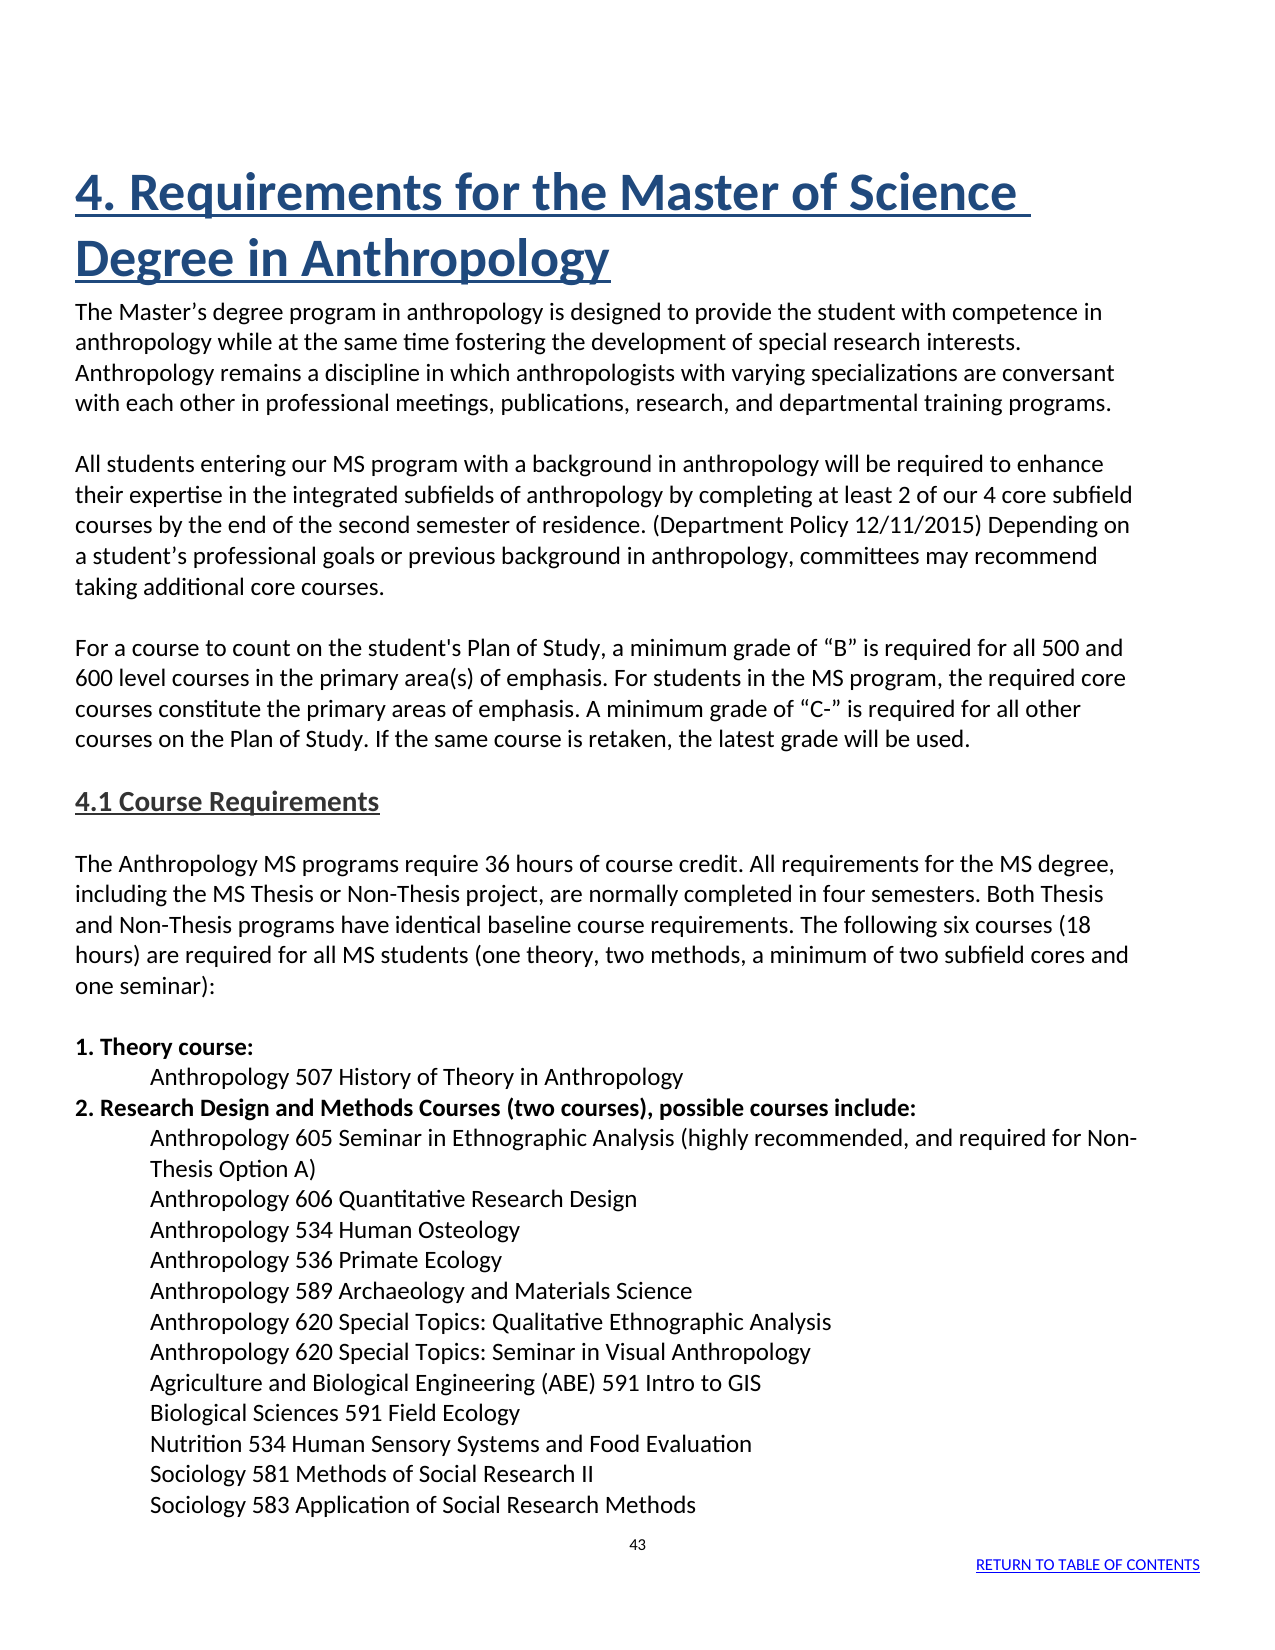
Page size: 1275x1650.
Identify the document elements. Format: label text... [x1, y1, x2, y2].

text For a course to count on the student's Plan of Study, a minimum grade of “B” is required for all 500 and 600 level courses in the primary area(s) of emphasis. For students in the MS program, the required core courses constitute the primary areas of emphasis. A minimum grade of “C-” is required for all other courses on the Plan of Study. If the same course is retaken, the latest grade will be used. [75, 632, 1144, 754]
text Anthropology 507 History of Theory in Anthropology [75, 1061, 1144, 1092]
text Biological Sciences 591 Field Ecology [150, 1397, 1144, 1428]
text Anthropology 606 Quantitative Research Design [150, 1183, 1144, 1214]
text Anthropology 620 Special Topics: Seminar in Visual Anthropology [150, 1336, 1144, 1367]
text The Master’s degree program in anthropology is designed to provide the student with competence in anthropology while at the same time fostering the development of special research interests. Anthropology remains a discipline in which anthropologists with varying specializations are conversant with each other in professional meetings, publications, research, and departmental training programs. [75, 296, 1144, 418]
text 2. Research Design and Methods Courses (two courses), possible courses include: [75, 1092, 1144, 1122]
text Anthropology 620 Special Topics: Qualitative Ethnographic Analysis [150, 1306, 1144, 1336]
subtitle 4.1 Course Requirements [75, 783, 1144, 819]
text Agriculture and Biological Engineering (ABE) 591 Intro to GIS [150, 1367, 1144, 1397]
text Anthropology 605 Seminar in Ethnographic Analysis (highly recommended, and required for Non-Thesis Option A) [150, 1122, 1144, 1183]
text Sociology 581 Methods of Social Research II [150, 1458, 1144, 1489]
text Anthropology 589 Archaeology and Materials Science [150, 1275, 1144, 1306]
text All students entering our MS program with a background in anthropology will be required to enhance their expertise in the integrated subfields of anthropology by completing at least 2 of our 4 core subfield courses by the end of the second semester of residence. (Department Policy 12/11/2015) Depending on a student’s professional goals or previous background in anthropology, committees may recommend taking additional core courses. [75, 449, 1144, 601]
text Anthropology 536 Primate Ecology [150, 1244, 1144, 1275]
subtitle 4. Requirements for the Master of Science Degree in Anthropology [75, 157, 1144, 290]
text The Anthropology MS programs require 36 hours of course credit. All requirements for the MS degree, including the MS Thesis or Non-Thesis project, are normally completed in four semesters. Both Thesis and Non-Thesis programs have identical baseline course requirements. The following six courses (18 hours) are required for all MS students (one theory, two methods, a minimum of two subfield cores and one seminar): [75, 848, 1144, 1000]
text Anthropology 534 Human Osteology [150, 1214, 1144, 1244]
text 1. Theory course: [75, 1031, 1144, 1061]
text Nutrition 534 Human Sensory Systems and Food Evaluation [150, 1428, 1144, 1458]
text Sociology 583 Application of Social Research Methods [150, 1489, 1144, 1519]
